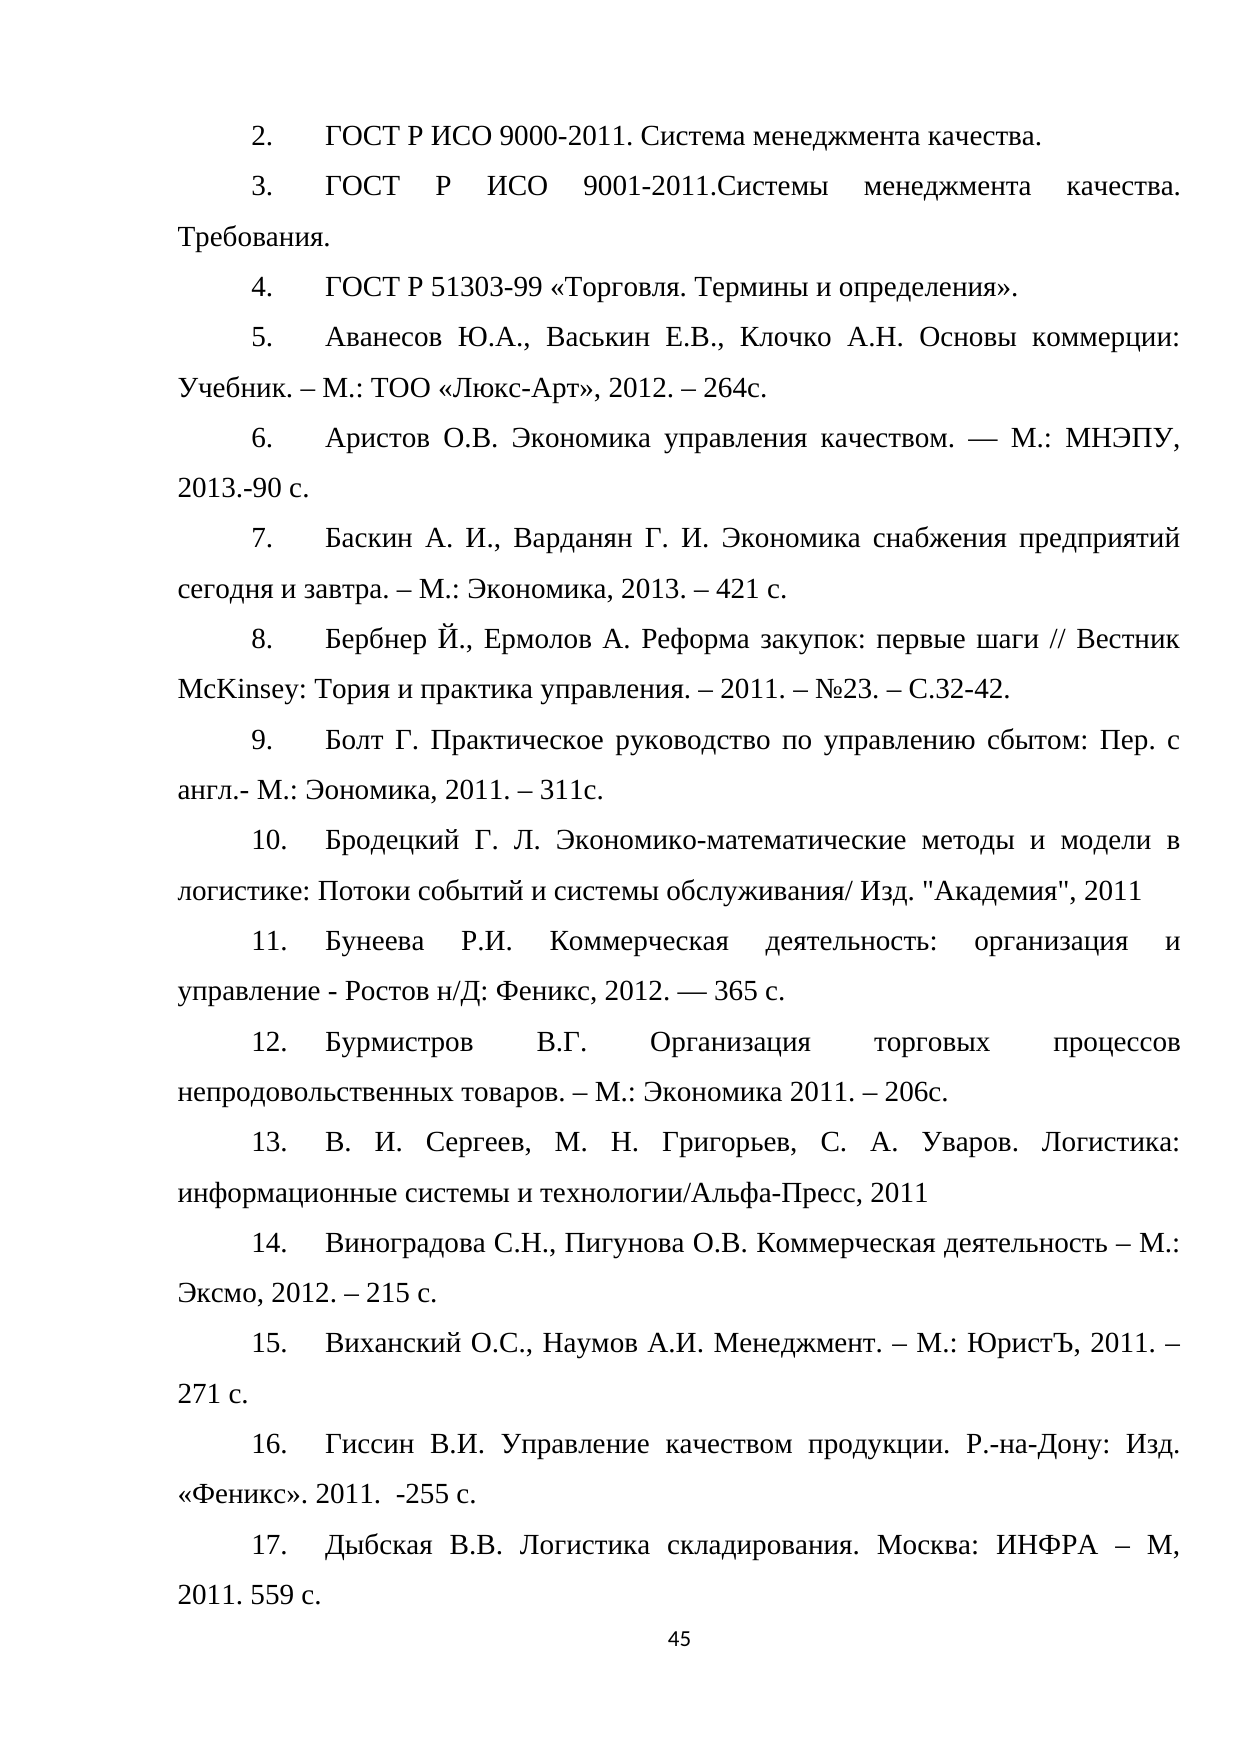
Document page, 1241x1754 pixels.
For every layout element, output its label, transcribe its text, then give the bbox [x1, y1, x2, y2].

list Баскин А. И., Варданян Г. И. Экономика снабжения предприятий сегодня и завтра. – М.: Экономика, 2013. – 421 с. [177, 521, 1181, 604]
list Болт Г. Практическое руководство по управлению сбытом: Пер. с англ.- М.: Эономика, 2011. – 311с. [177, 722, 1181, 806]
list Бродецкий Г. Л. Экономико-математические методы и модели в логистике: Потоки событий и системы обслуживания/ Изд. "Академия", 2011 [177, 822, 1181, 906]
list Бербнер Й., Ермолов А. Реформа закупок: первые шаги // Вестник McKinsey: Тория и практика управления. – 2011. – №23. – С.32-42. [177, 621, 1181, 705]
list Бурмистров В.Г. Организация торговых процессов непродовольственных товаров. – М.: Экономика 2011. – 206с. [177, 1024, 1181, 1108]
list Аристов О.В. Экономика управления качеством. — М.: МНЭПУ, 2013.-90 с. [177, 420, 1181, 504]
list Гиссин В.И. Управление качеством продукции. Р.-на-Дону: Изд. «Феникс». 2011. -255 с. [177, 1426, 1181, 1510]
list ГОСТ Р ИСО 9000-2011. Система менеджмента качества. [177, 118, 1181, 152]
list Дыбская В.В. Логистика складирования. Москва: ИНФРА – М, 2011. 559 с. [177, 1527, 1181, 1611]
list В. И. Сергеев, М. Н. Григорьев, С. А. Уваров. Логистика: информационные системы и технологии/Альфа-Пресс, 2011 [177, 1124, 1181, 1208]
list Аванесов Ю.А., Васькин Е.В., Клочко А.Н. Основы коммерции: Учебник. – М.: ТОО «Люкс-Арт», 2012. – 264с. [177, 319, 1181, 403]
list Бунеева Р.И. Коммерческая деятельность: организация и управление - Ростов н/Д: Феникс, 2012. — 365 с. [177, 923, 1181, 1007]
list Виноградова С.Н., Пигунова О.В. Коммерческая деятельность – М.: Эксмо, 2012. – 215 с. [177, 1225, 1181, 1309]
list ГОСТ Р ИСО 9001-2011.Системы менеджмента качества. Требования. [177, 168, 1181, 252]
list ГОСТ Р 51303-99 «Торговля. Термины и определения». [177, 269, 1181, 303]
list Виханский О.С., Наумов А.И. Менеджмент. – М.: ЮристЪ, 2011. – 271 с. [177, 1326, 1181, 1409]
